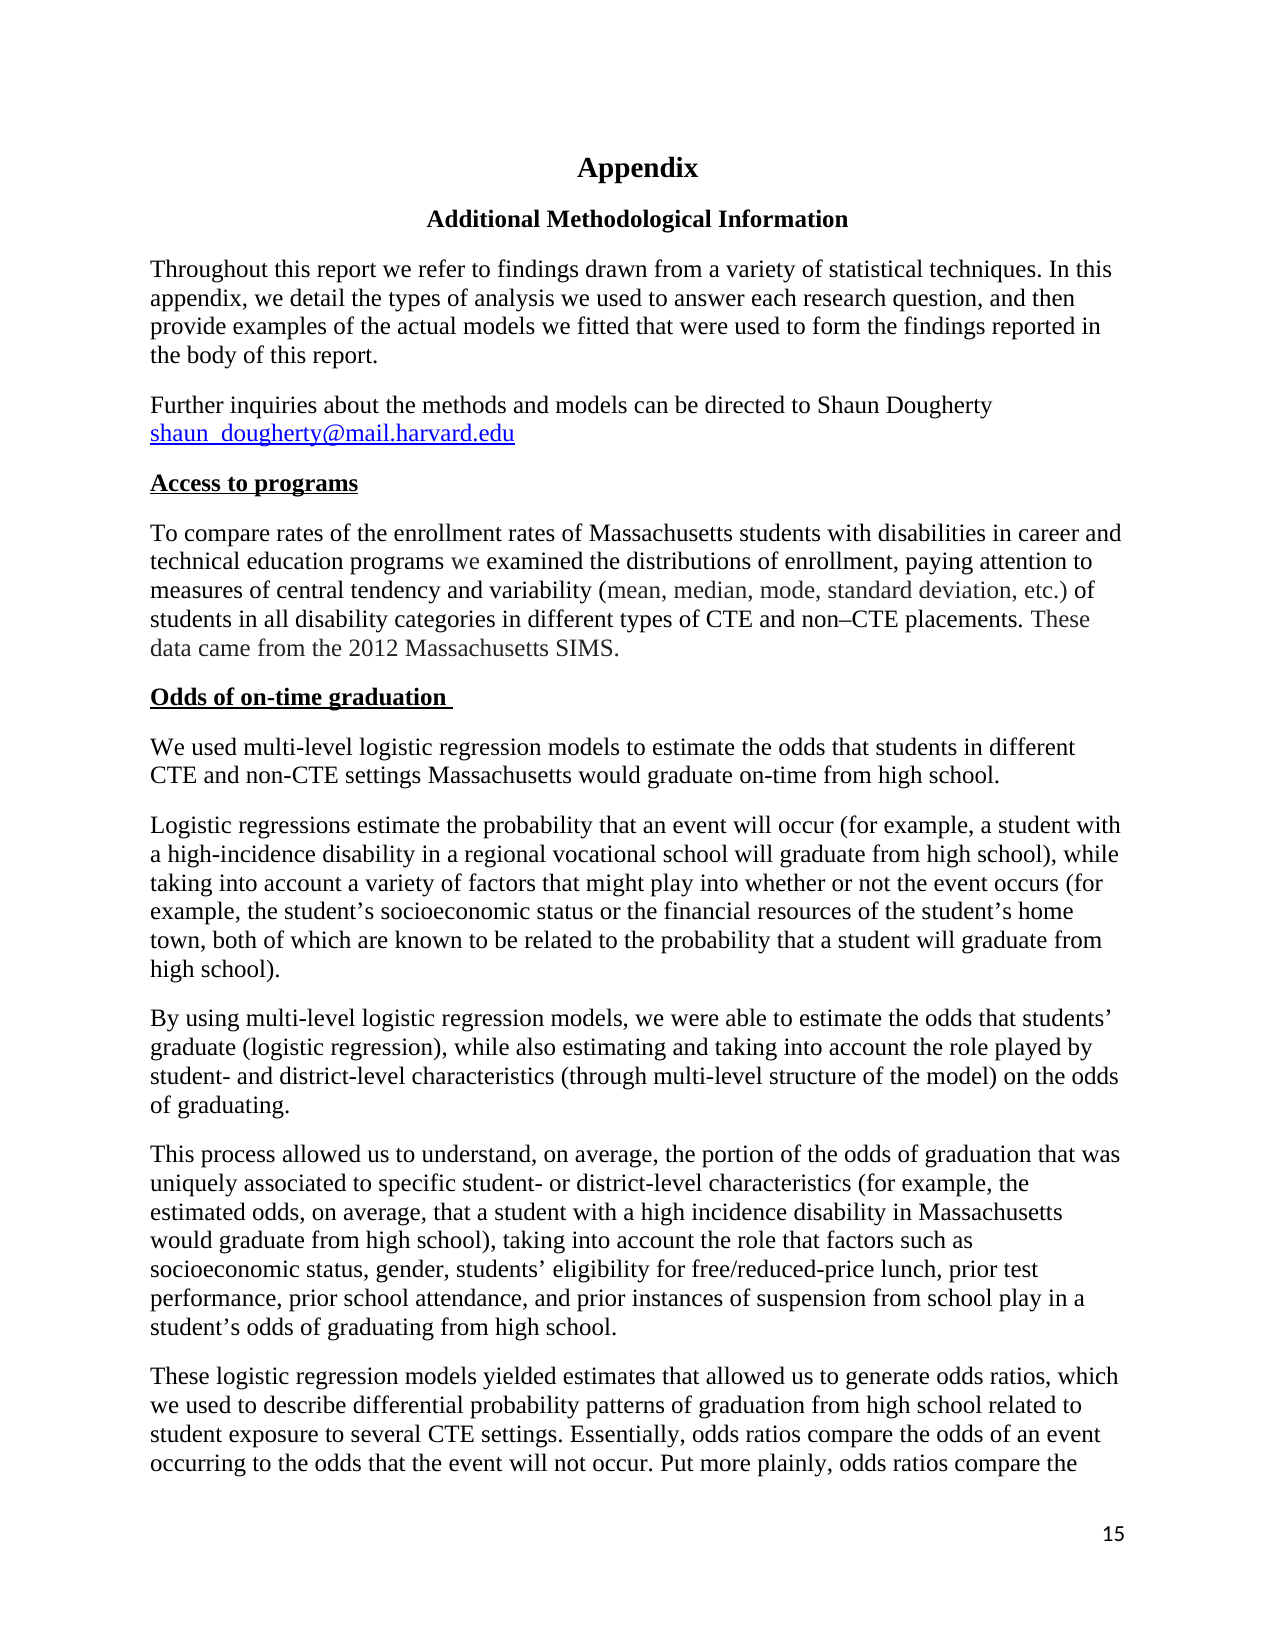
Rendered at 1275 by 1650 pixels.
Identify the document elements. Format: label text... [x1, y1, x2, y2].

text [150, 1361, 1125, 1476]
text Logistic regressions estimate the probability that an event will occur (for example, a student with a high-incidence disability in a regional vocational school will graduate from high school), while taking into account a variety of factors that might play into whether or not the event occurs (for example, the student’s socioeconomic status or the financial resources of the student’s home town, both of which are known to be related to the probability that a student will graduate from high school). [150, 810, 1125, 983]
text By using multi-level logistic regression models, we were able to estimate the odds that students’ graduate (logistic regression), while also estimating and taking into account the role played by student- and district-level characteristics (through multi-level structure of the model) on the odds of graduating. [150, 1003, 1125, 1118]
text Odds of on-time graduation [150, 682, 1125, 711]
text Access to programs [150, 468, 1125, 497]
text Further inquiries about the methods and models can be directed to Shaun Dougherty shaun_dougherty@mail.harvard.edu [150, 390, 1125, 447]
text Throughout this report we refer to findings drawn from a variety of statistical techniques. In this appendix, we detail the types of analysis we used to answer each research question, and then provide examples of the actual models we fitted that were used to form the findings reported in the body of this report. [150, 254, 1125, 369]
text To compare rates of the enrollment rates of Massachusetts students with disabilities in career and technical education programs we examined the distributions of enrollment, paying attention to measures of central tendency and variability (mean, median, mode, standard deviation, etc.) of students in all disability categories in different types of CTE and non–CTE placements. These data came from the 2012 Massachusetts SIMS. [150, 518, 1125, 661]
text We used multi-level logistic regression models to estimate the odds that students in different CTE and non-CTE settings Massachusetts would graduate on-time from high school. [150, 732, 1125, 789]
text Additional Methodological Information [150, 204, 1125, 233]
text This process allowed us to understand, on average, the portion of the odds of graduation that was uniquely associated to specific student- or district-level characteristics (for example, the estimated odds, on average, that a student with a high incidence disability in Massachusetts would graduate from high school), taking into account the role that factors such as socioeconomic status, gender, students’ eligibility for free/reduced-price lunch, prior test performance, prior school attendance, and prior instances of suspension from school play in a student’s odds of graduating from high school. [150, 1139, 1125, 1341]
text Appendix [150, 150, 1125, 183]
